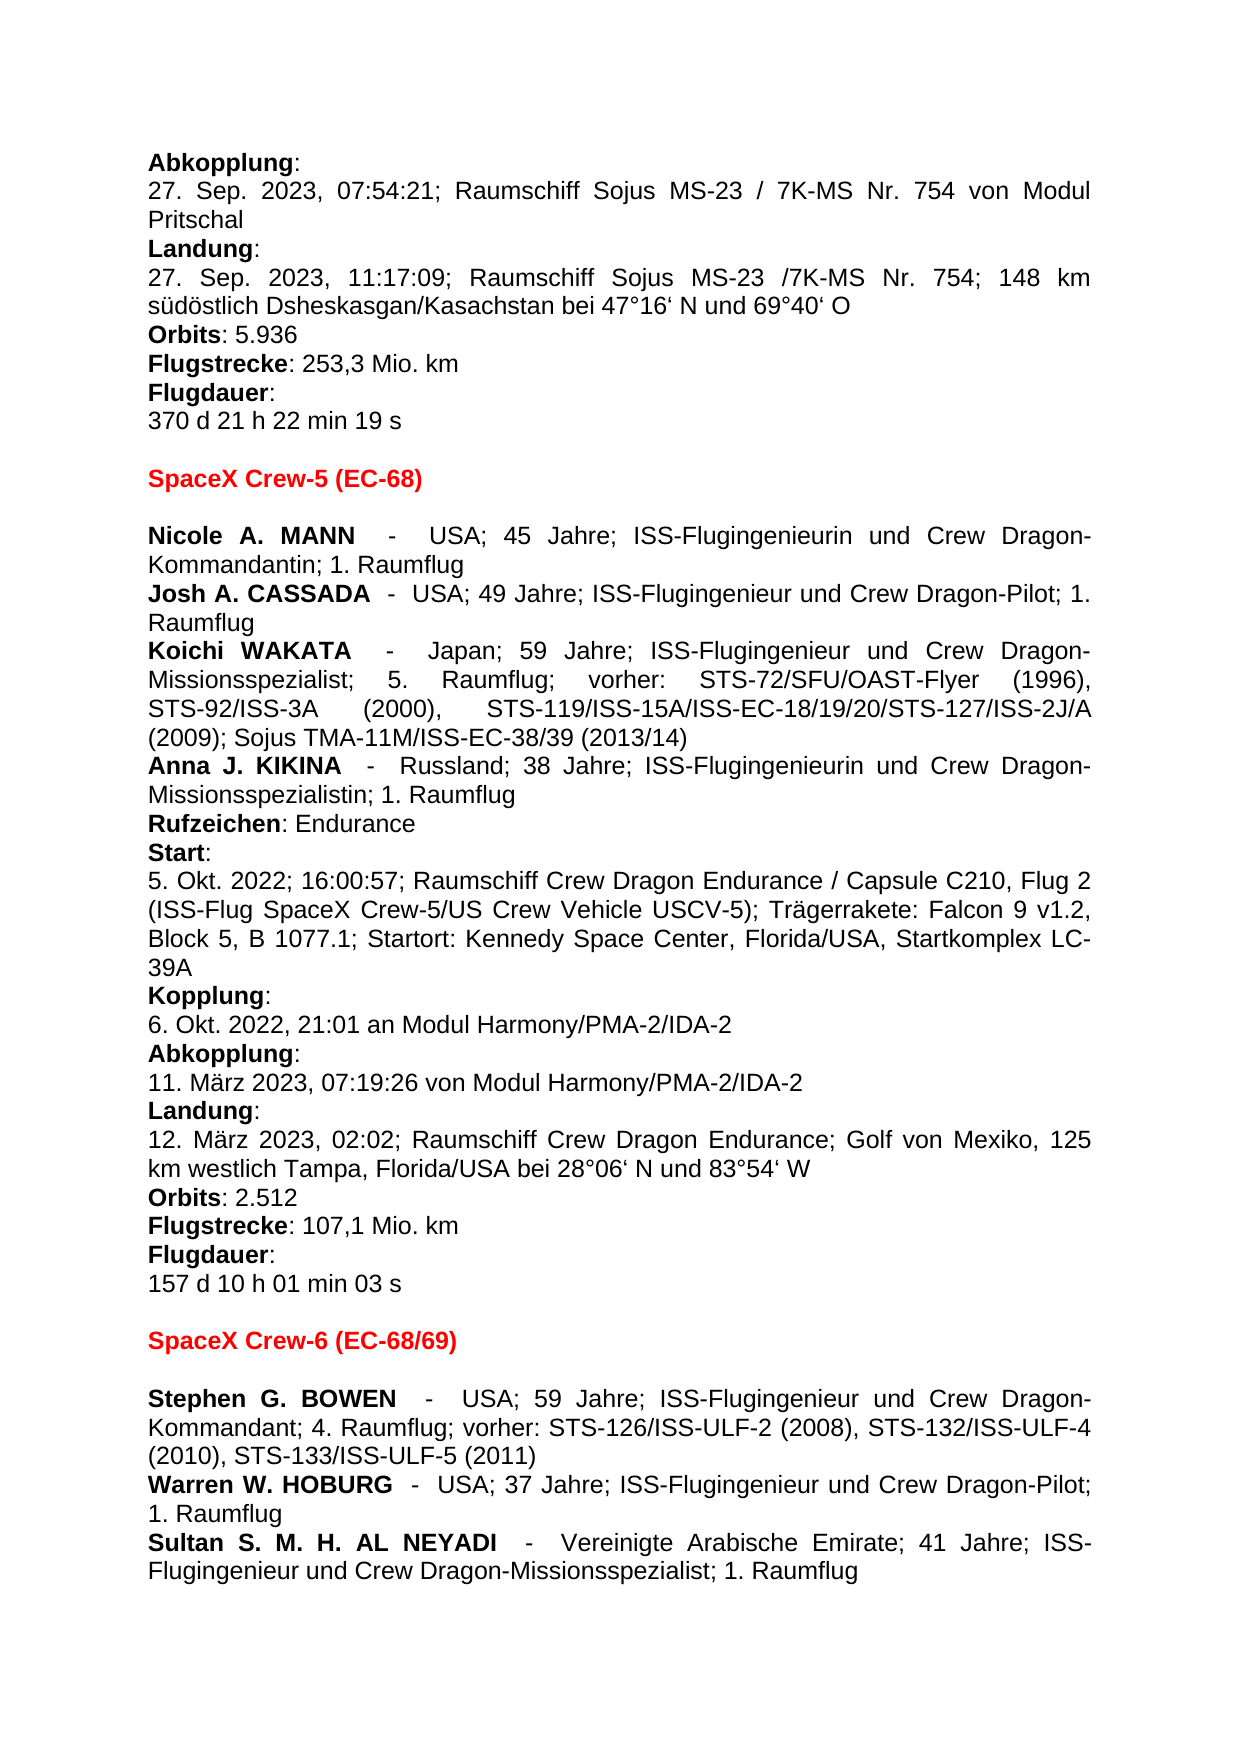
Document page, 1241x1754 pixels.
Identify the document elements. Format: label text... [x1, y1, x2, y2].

text Landung: [148, 234, 1093, 263]
text Abkopplung: [148, 148, 1093, 176]
text 370 d 21 h 22 min 19 s [148, 406, 1093, 435]
text Nicole A. MANN - USA; 45 Jahre; ISS-Flugingenieurin und Crew Dragon-Kommandantin; 1. Raumflug [148, 521, 1093, 579]
text 6. Okt. 2022, 21:01 an Modul Harmony/PMA-2/IDA-2 [148, 1010, 1093, 1039]
text Start: [148, 838, 1093, 866]
text 157 d 10 h 01 min 03 s [148, 1269, 1093, 1298]
text 27. Sep. 2023, 07:54:21; Raumschiff Sojus MS-23 / 7K-MS Nr. 754 von Modul Pritschal [148, 176, 1093, 234]
text 27. Sep. 2023, 11:17:09; Raumschiff Sojus MS-23 /7K-MS Nr. 754; 148 km südöstlich Dsheskasgan/Kasachstan bei 47°16‘ N und 69°40‘ O [148, 263, 1093, 320]
text 5. Okt. 2022; 16:00:57; Raumschiff Crew Dragon Endurance / Capsule C210, Flug 2 (ISS-Flug SpaceX Crew-5/US Crew Vehicle USCV-5); Trägerrakete: Falcon 9 v1.2, Block 5, B 1077.1; Startort: Kennedy Space Center, Florida/USA, Startkomplex LC-39A [148, 866, 1093, 981]
text Kopplung: [148, 981, 1093, 1010]
text 11. März 2023, 07:19:26 von Modul Harmony/PMA-2/IDA-2 [148, 1068, 1093, 1096]
text SpaceX Crew-5 (EC-68) [148, 464, 1093, 493]
text Anna J. KIKINA - Russland; 38 Jahre; ISS-Flugingenieurin und Crew Dragon-Missionsspezialistin; 1. Raumflug [148, 751, 1093, 809]
text Flugdauer: [148, 378, 1093, 406]
text Sultan S. M. H. AL NEYADI - Vereinigte Arabische Emirate; 41 Jahre; ISS-Flugingenieur und Crew Dragon-Missionsspezialist; 1. Raumflug [148, 1528, 1093, 1585]
text SpaceX Crew-6 (EC-68/69) [148, 1326, 1093, 1355]
text Flugstrecke: 253,3 Mio. km [148, 349, 1093, 378]
text Flugstrecke: 107,1 Mio. km [148, 1211, 1093, 1240]
text Flugdauer: [148, 1240, 1093, 1269]
text 12. März 2023, 02:02; Raumschiff Crew Dragon Endurance; Golf von Mexiko, 125 km westlich Tampa, Florida/USA bei 28°06‘ N und 83°54‘ W [148, 1125, 1093, 1183]
text Abkopplung: [148, 1039, 1093, 1068]
text Stephen G. BOWEN - USA; 59 Jahre; ISS-Flugingenieur und Crew Dragon-Kommandant; 4. Raumflug; vorher: STS-126/ISS-ULF-2 (2008), STS-132/ISS-ULF-4 (2010), STS-133/ISS-ULF-5 (2011) [148, 1384, 1093, 1470]
text Orbits: 2.512 [148, 1183, 1093, 1211]
text Orbits: 5.936 [148, 320, 1093, 349]
text Rufzeichen: Endurance [148, 809, 1093, 838]
text Landung: [148, 1096, 1093, 1125]
text Warren W. HOBURG - USA; 37 Jahre; ISS-Flugingenieur und Crew Dragon-Pilot; 1. Raumflug [148, 1470, 1093, 1528]
text Josh A. CASSADA - USA; 49 Jahre; ISS-Flugingenieur und Crew Dragon-Pilot; 1. Raumflug [148, 579, 1093, 636]
text Koichi WAKATA - Japan; 59 Jahre; ISS-Flugingenieur und Crew Dragon-Missionsspezialist; 5. Raumflug; vorher: STS-72/SFU/OAST-Flyer (1996), STS-92/ISS-3A (2000), STS-119/ISS-15A/ISS-EC-18/19/20/STS-127/ISS-2J/A (2009); Sojus TMA-11M/ISS-EC-38/39 (2013/14) [148, 636, 1093, 751]
